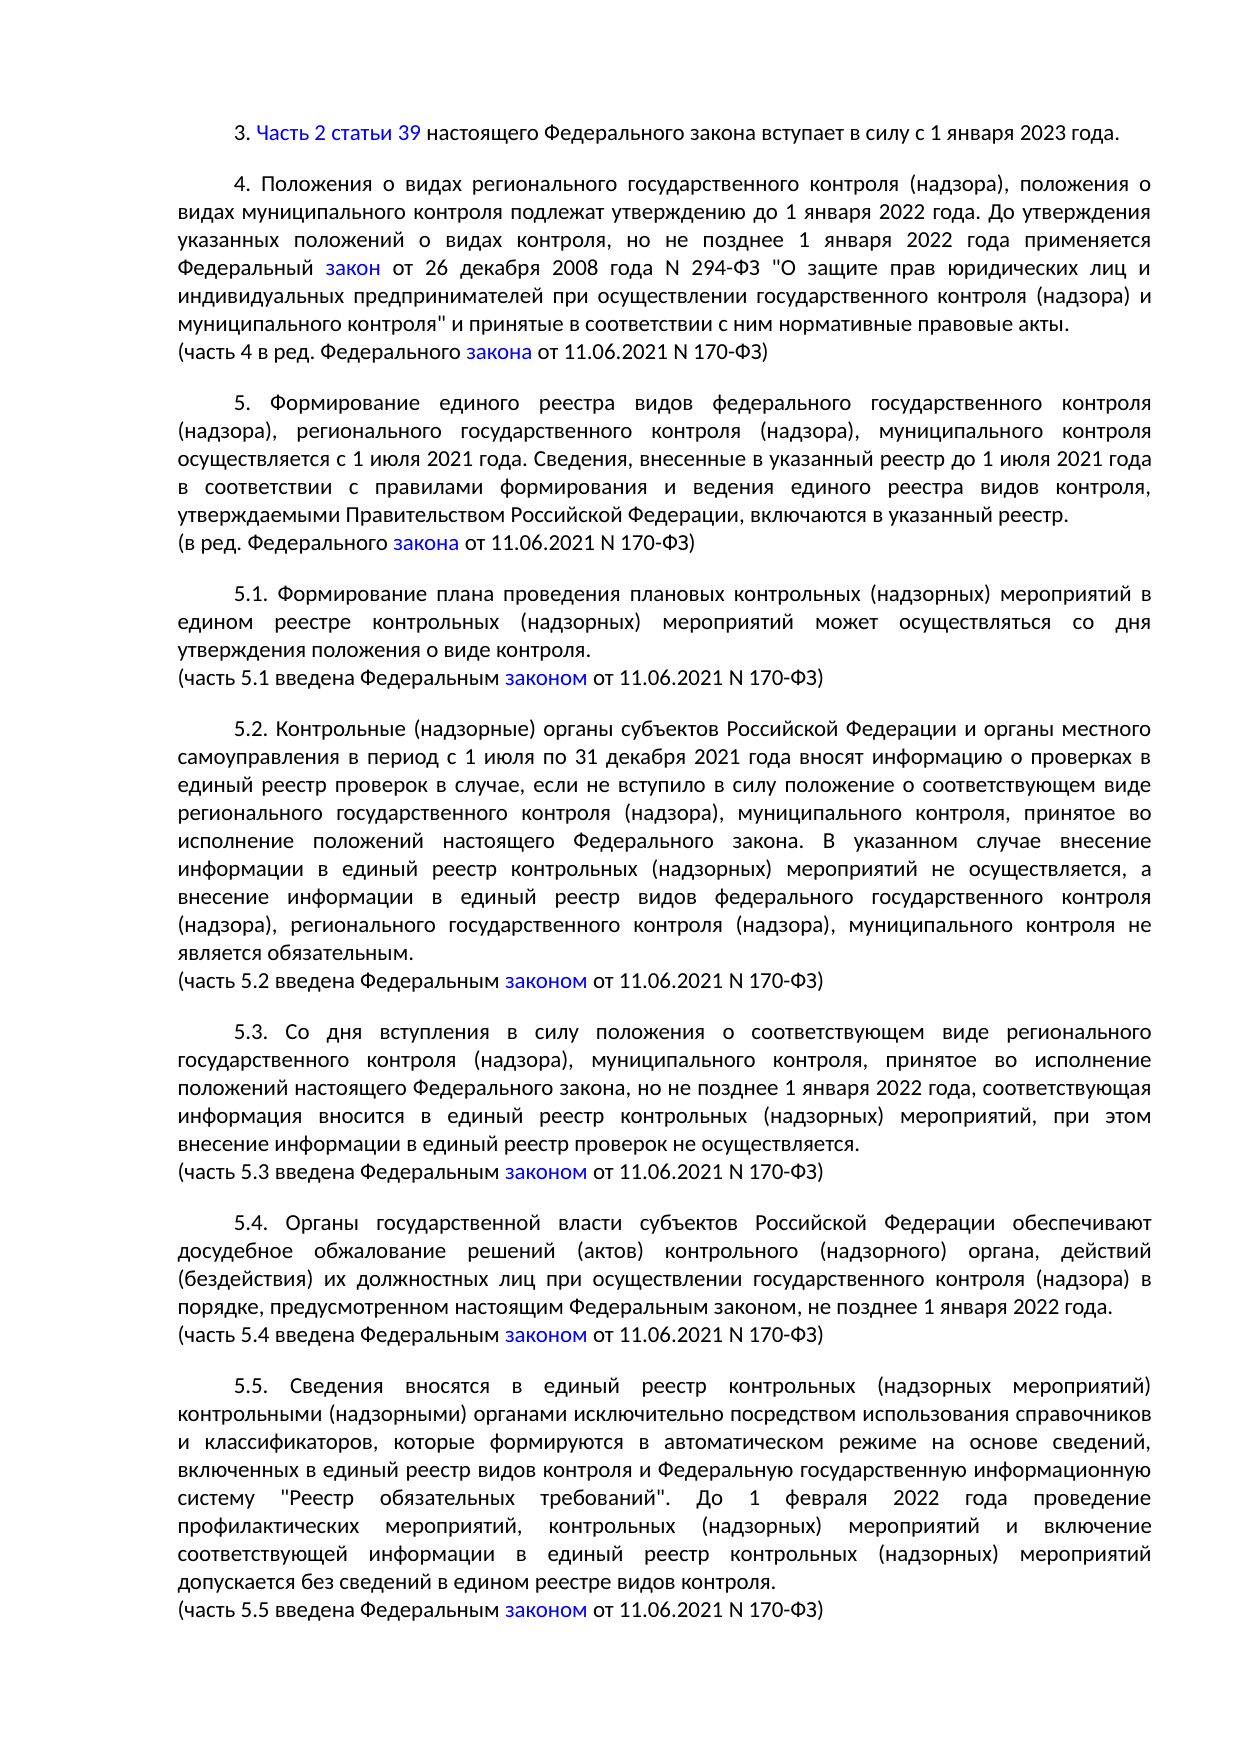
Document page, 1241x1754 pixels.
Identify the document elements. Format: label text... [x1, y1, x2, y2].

text 5.5. Сведения вносятся в единый реестр контрольных (надзорных мероприятий) контрольными (надзорными) органами исключительно посредством использования справочников и классификаторов, которые формируются в автоматическом режиме на основе сведений, включенных в единый реестр видов контроля и Федеральную государственную информационную систему "Реестр обязательных требований". До 1 февраля 2022 года проведение профилактических мероприятий, контрольных (надзорных) мероприятий и включение соответствующей информации в единый реестр контрольных (надзорных) мероприятий допускается без сведений в едином реестре видов контроля. [177, 1371, 1152, 1596]
text (в ред. Федерального закона от 11.06.2021 N 170-ФЗ) [177, 528, 1152, 556]
text (часть 5.3 введена Федеральным законом от 11.06.2021 N 170-ФЗ) [177, 1157, 1152, 1185]
text (часть 5.1 введена Федеральным законом от 11.06.2021 N 170-ФЗ) [177, 663, 1152, 691]
text (часть 5.5 введена Федеральным законом от 11.06.2021 N 170-ФЗ) [177, 1596, 1152, 1623]
text (часть 5.4 введена Федеральным законом от 11.06.2021 N 170-ФЗ) [177, 1320, 1152, 1348]
text 4. Положения о видах регионального государственного контроля (надзора), положения о видах муниципального контроля подлежат утверждению до 1 января 2022 года. До утверждения указанных положений о видах контроля, но не позднее 1 января 2022 года применяется Федеральный закон от 26 декабря 2008 года N 294-ФЗ "О защите прав юридических лиц и индивидуальных предпринимателей при осуществлении государственного контроля (надзора) и муниципального контроля" и принятые в соответствии с ним нормативные правовые акты. [177, 169, 1152, 337]
text 5.3. Со дня вступления в силу положения о соответствующем виде регионального государственного контроля (надзора), муниципального контроля, принятое во исполнение положений настоящего Федерального закона, но не позднее 1 января 2022 года, соответствующая информация вносится в единый реестр контрольных (надзорных) мероприятий, при этом внесение информации в единый реестр проверок не осуществляется. [177, 1017, 1152, 1157]
text 5.4. Органы государственной власти субъектов Российской Федерации обеспечивают досудебное обжалование решений (актов) контрольного (надзорного) органа, действий (бездействия) их должностных лиц при осуществлении государственного контроля (надзора) в порядке, предусмотренном настоящим Федеральным законом, не позднее 1 января 2022 года. [177, 1208, 1152, 1320]
text 5. Формирование единого реестра видов федерального государственного контроля (надзора), регионального государственного контроля (надзора), муниципального контроля осуществляется с 1 июля 2021 года. Сведения, внесенные в указанный реестр до 1 июля 2021 года в соответствии с правилами формирования и ведения единого реестра видов контроля, утверждаемыми Правительством Российской Федерации, включаются в указанный реестр. [177, 388, 1152, 528]
text 3. Часть 2 статьи 39 настоящего Федерального закона вступает в силу с 1 января 2023 года. [177, 118, 1152, 146]
text (часть 4 в ред. Федерального закона от 11.06.2021 N 170-ФЗ) [177, 337, 1152, 365]
text 5.2. Контрольные (надзорные) органы субъектов Российской Федерации и органы местного самоуправления в период с 1 июля по 31 декабря 2021 года вносят информацию о проверках в единый реестр проверок в случае, если не вступило в силу положение о соответствующем виде регионального государственного контроля (надзора), муниципального контроля, принятое во исполнение положений настоящего Федерального закона. В указанном случае внесение информации в единый реестр контрольных (надзорных) мероприятий не осуществляется, а внесение информации в единый реестр видов федерального государственного контроля (надзора), регионального государственного контроля (надзора), муниципального контроля не является обязательным. [177, 714, 1152, 966]
text (часть 5.2 введена Федеральным законом от 11.06.2021 N 170-ФЗ) [177, 966, 1152, 994]
text 5.1. Формирование плана проведения плановых контрольных (надзорных) мероприятий в едином реестре контрольных (надзорных) мероприятий может осуществляться со дня утверждения положения о виде контроля. [177, 579, 1152, 663]
